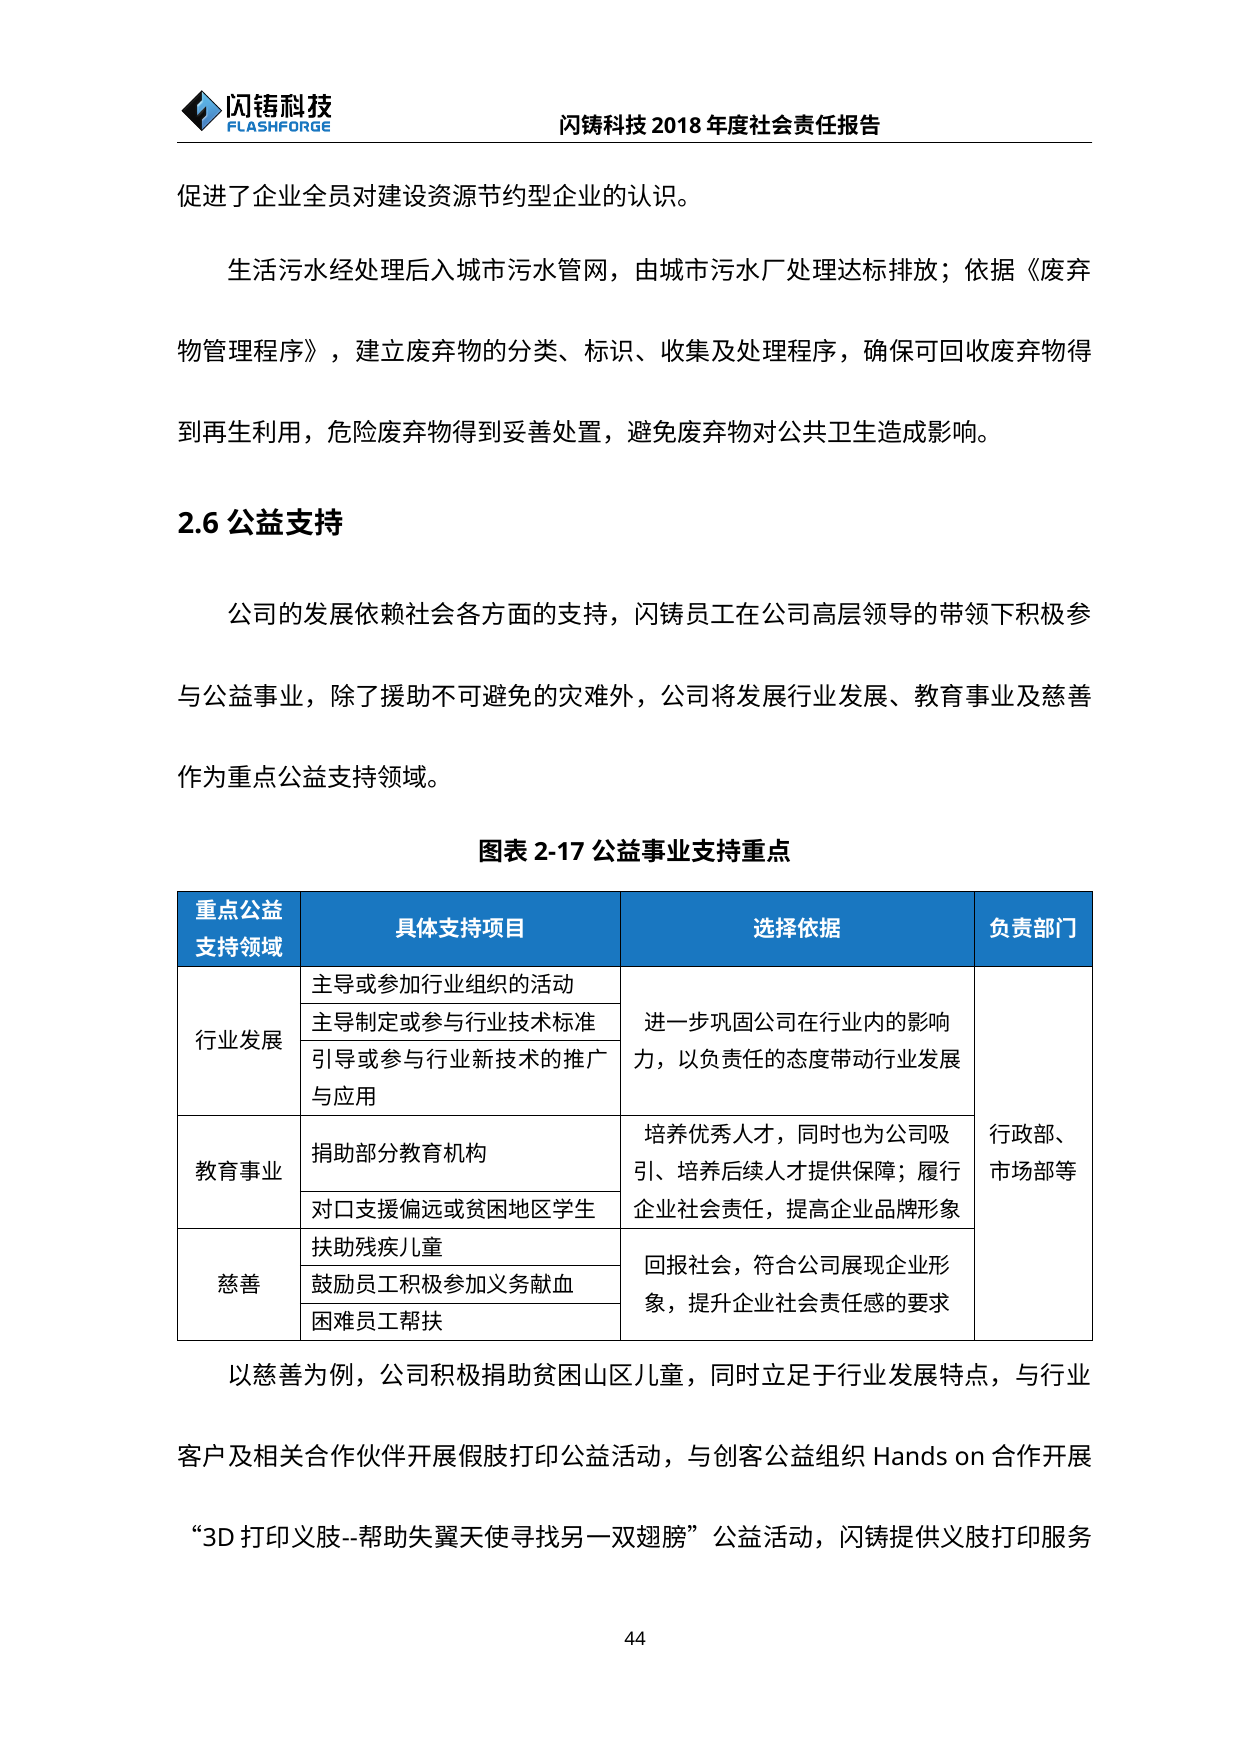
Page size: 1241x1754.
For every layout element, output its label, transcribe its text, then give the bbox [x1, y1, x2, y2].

table_cell 主导制定或参与行业技术标准 [301, 1004, 620, 1040]
table_cell 引导或参与行业新技术的推广与应用 [301, 1041, 620, 1115]
table_header 选择依据 [621, 892, 974, 966]
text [177, 162, 1092, 227]
text 公司的发展依赖社会各方面的支持，闪铸员工在公司高层领导的带领下积极参与公益事业，除了援助不可避免的灾难外，公司将发展行业发展、教育事业及慈善作为重点公益支持领域。 [177, 581, 1092, 808]
table_cell 困难员工帮扶 [301, 1304, 620, 1340]
table_cell 慈善 [178, 1229, 300, 1340]
table_cell 捐助部分教育机构 [301, 1116, 620, 1191]
table_cell 扶助残疾儿童 [301, 1229, 620, 1265]
table_cell 进一步巩固公司在行业内的影响力，以负责任的态度带动行业发展 [621, 967, 974, 1115]
table_cell 行政部、市场部等 [975, 967, 1092, 1340]
text 2.6 公益支持 [177, 489, 1092, 554]
table_cell 回报社会，符合公司展现企业形象，提升企业社会责任感的要求 [621, 1229, 974, 1340]
text 图表2-17 公益事业支持重点 [177, 817, 1092, 882]
table_cell 培养优秀人才，同时也为公司吸引、培养后续人才提供保障；履行企业社会责任，提高企业品牌形象 [621, 1116, 974, 1228]
picture [177, 88, 335, 134]
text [177, 1341, 1092, 1568]
table_header 重点公益支持领域 [178, 892, 300, 966]
table_cell 主导或参加行业组织的活动 [301, 967, 620, 1003]
table_cell 鼓励员工积极参加义务献血 [301, 1266, 620, 1303]
table_header 负责部门 [975, 892, 1092, 966]
table_cell 行业发展 [178, 967, 300, 1115]
table_cell 对口支援偏远或贫困地区学生 [301, 1192, 620, 1228]
text 生活污水经处理后入城市污水管网，由城市污水厂处理达标排放；依据《废弃物管理程序》，建立废弃物的分类、标识、收集及处理程序，确保可回收废弃物得到再生利用，危险废弃物得到妥善处置，避免废弃物对公共卫生造成影响。 [177, 236, 1092, 463]
table_cell 教育事业 [178, 1116, 300, 1228]
table_header 具体支持项目 [301, 892, 620, 966]
